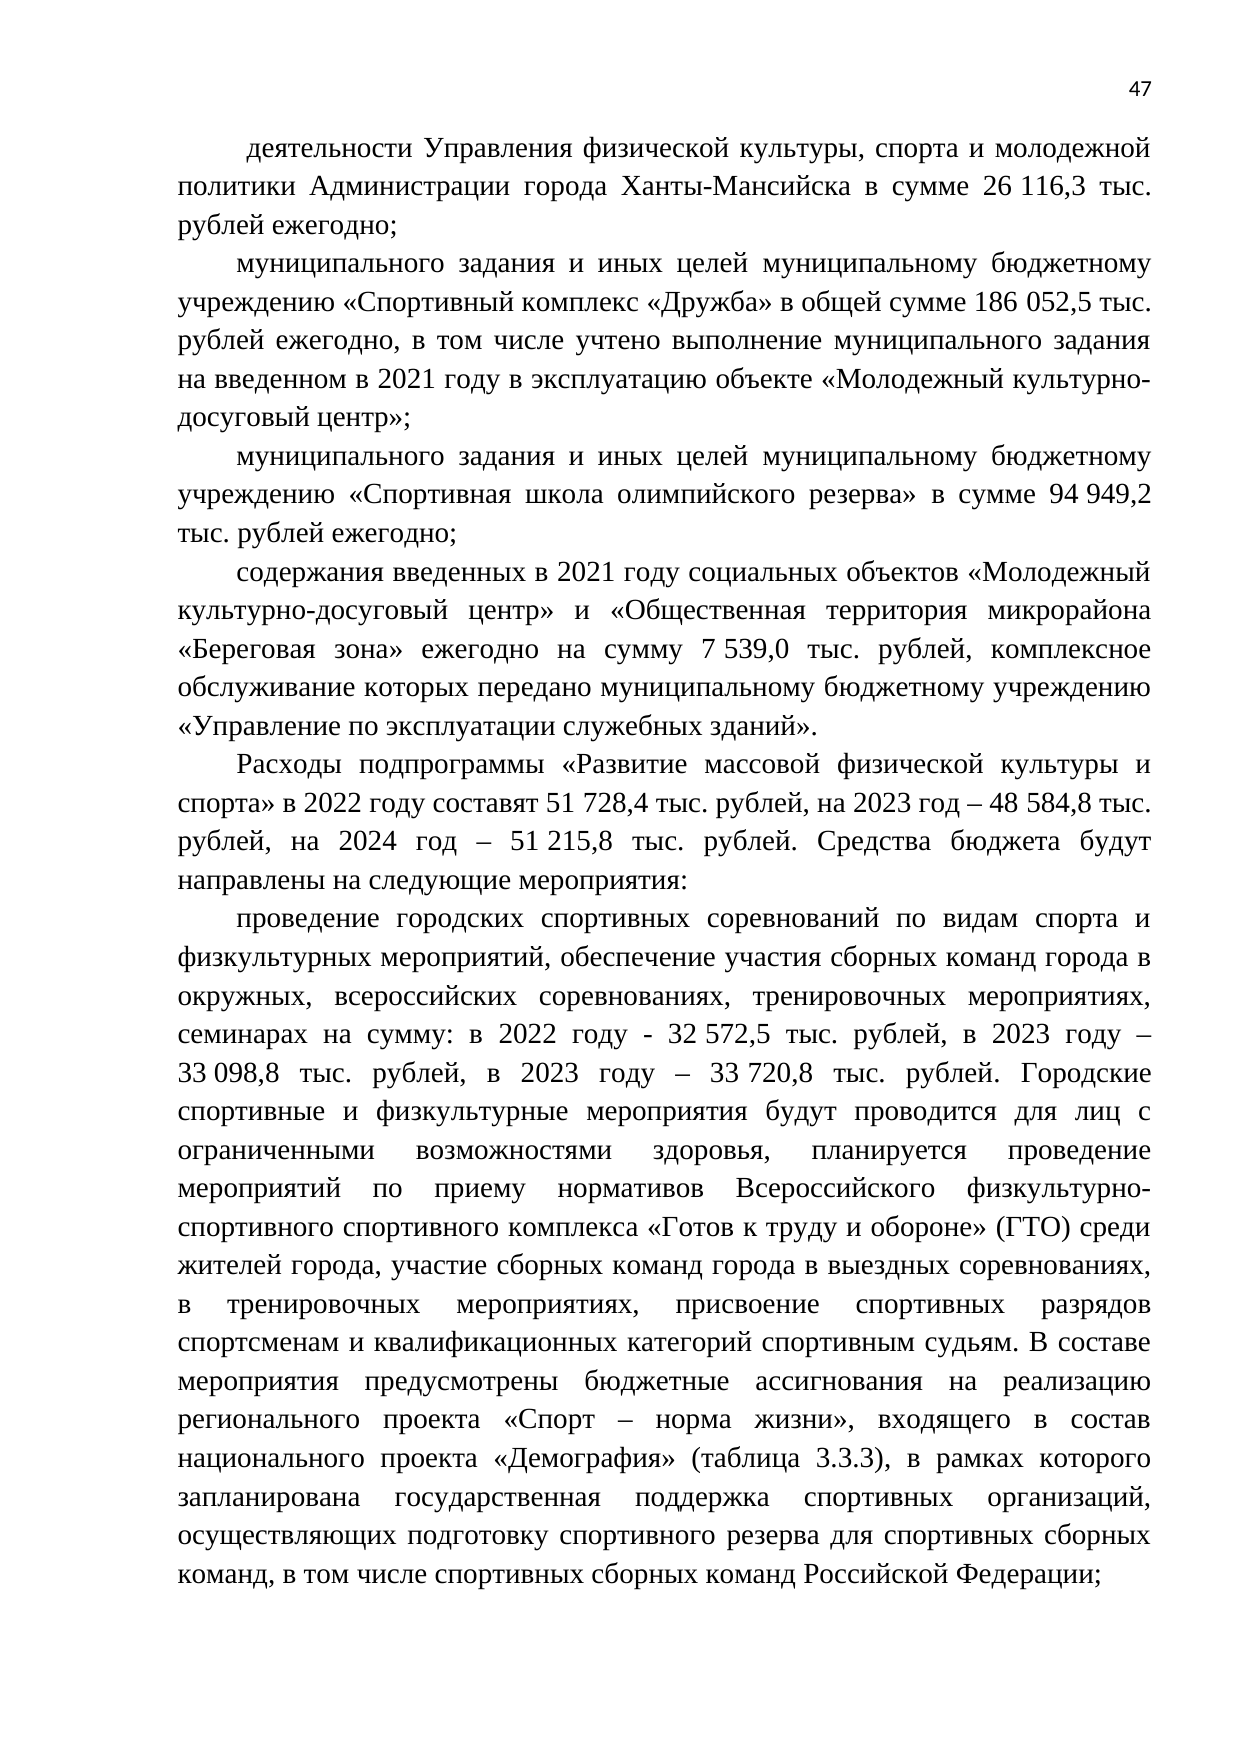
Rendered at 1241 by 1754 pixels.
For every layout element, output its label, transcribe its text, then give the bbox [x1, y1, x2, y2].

text Расходы подпрограммы «Развитие массовой физической культуры и спорта» в 2022 году составят 51 728,4 тыс. рублей, на 2023 год – 48 584,8 тыс. рублей, на 2024 год – 51 215,8 тыс. рублей. Средства бюджета будут направлены на следующие мероприятия: [177, 746, 1152, 896]
text содержания введенных в 2021 году социальных объектов «Молодежный культурно-досуговый центр» и «Общественная территория микрорайона «Береговая зона» ежегодно на сумму 7 539,0 тыс. рублей, комплексное обслуживание которых передано муниципальному бюджетному учреждению «Управление по эксплуатации служебных зданий». [177, 554, 1152, 741]
text муниципального задания и иных целей муниципальному бюджетному учреждению «Спортивная школа олимпийского резерва» в сумме 94 949,2 тыс. рублей ежегодно; [177, 438, 1152, 549]
text муниципального задания и иных целей муниципальному бюджетному учреждению «Спортивный комплекс «Дружба» в общей сумме 186 052,5 тыс. рублей ежегодно, в том числе учтено выполнение муниципального задания на введенном в 2021 году в эксплуатацию объекте «Молодежный культурно-досуговый центр»; [177, 245, 1152, 433]
text деятельности Управления физической культуры, спорта и молодежной политики Администрации города Ханты-Мансийска в сумме 26 116,3 тыс. рублей ежегодно; [177, 130, 1152, 240]
text проведение городских спортивных соревнований по видам спорта и физкультурных мероприятий, обеспечение участия сборных команд города в окружных, всероссийских соревнованиях, тренировочных мероприятиях, семинарах на сумму: в 2022 году - 32 572,5 тыс. рублей, в 2023 году – 33 098,8 тыс. рублей, в 2023 году – 33 720,8 тыс. рублей. Городские спортивные и физкультурные мероприятия будут проводится для лиц с ограниченными возможностями здоровья, планируется проведение мероприятий по приему нормативов Всероссийского физкультурно-спортивного спортивного комплекса «Готов к труду и обороне» (ГТО) среди жителей города, участие сборных команд города в выездных соревнованиях, в тренировочных мероприятиях, присвоение спортивных разрядов спортсменам и квалификационных категорий спортивным судьям. В составе мероприятия предусмотрены бюджетные ассигнования на реализацию регионального проекта «Спорт – норма жизни», входящего в состав национального проекта «Демография» (таблица 3.3.3), в рамках которого запланирована государственная поддержка спортивных организаций, осуществляющих подготовку спортивного резерва для спортивных сборных команд, в том числе спортивных сборных команд Российской Федерации; [177, 901, 1152, 1589]
